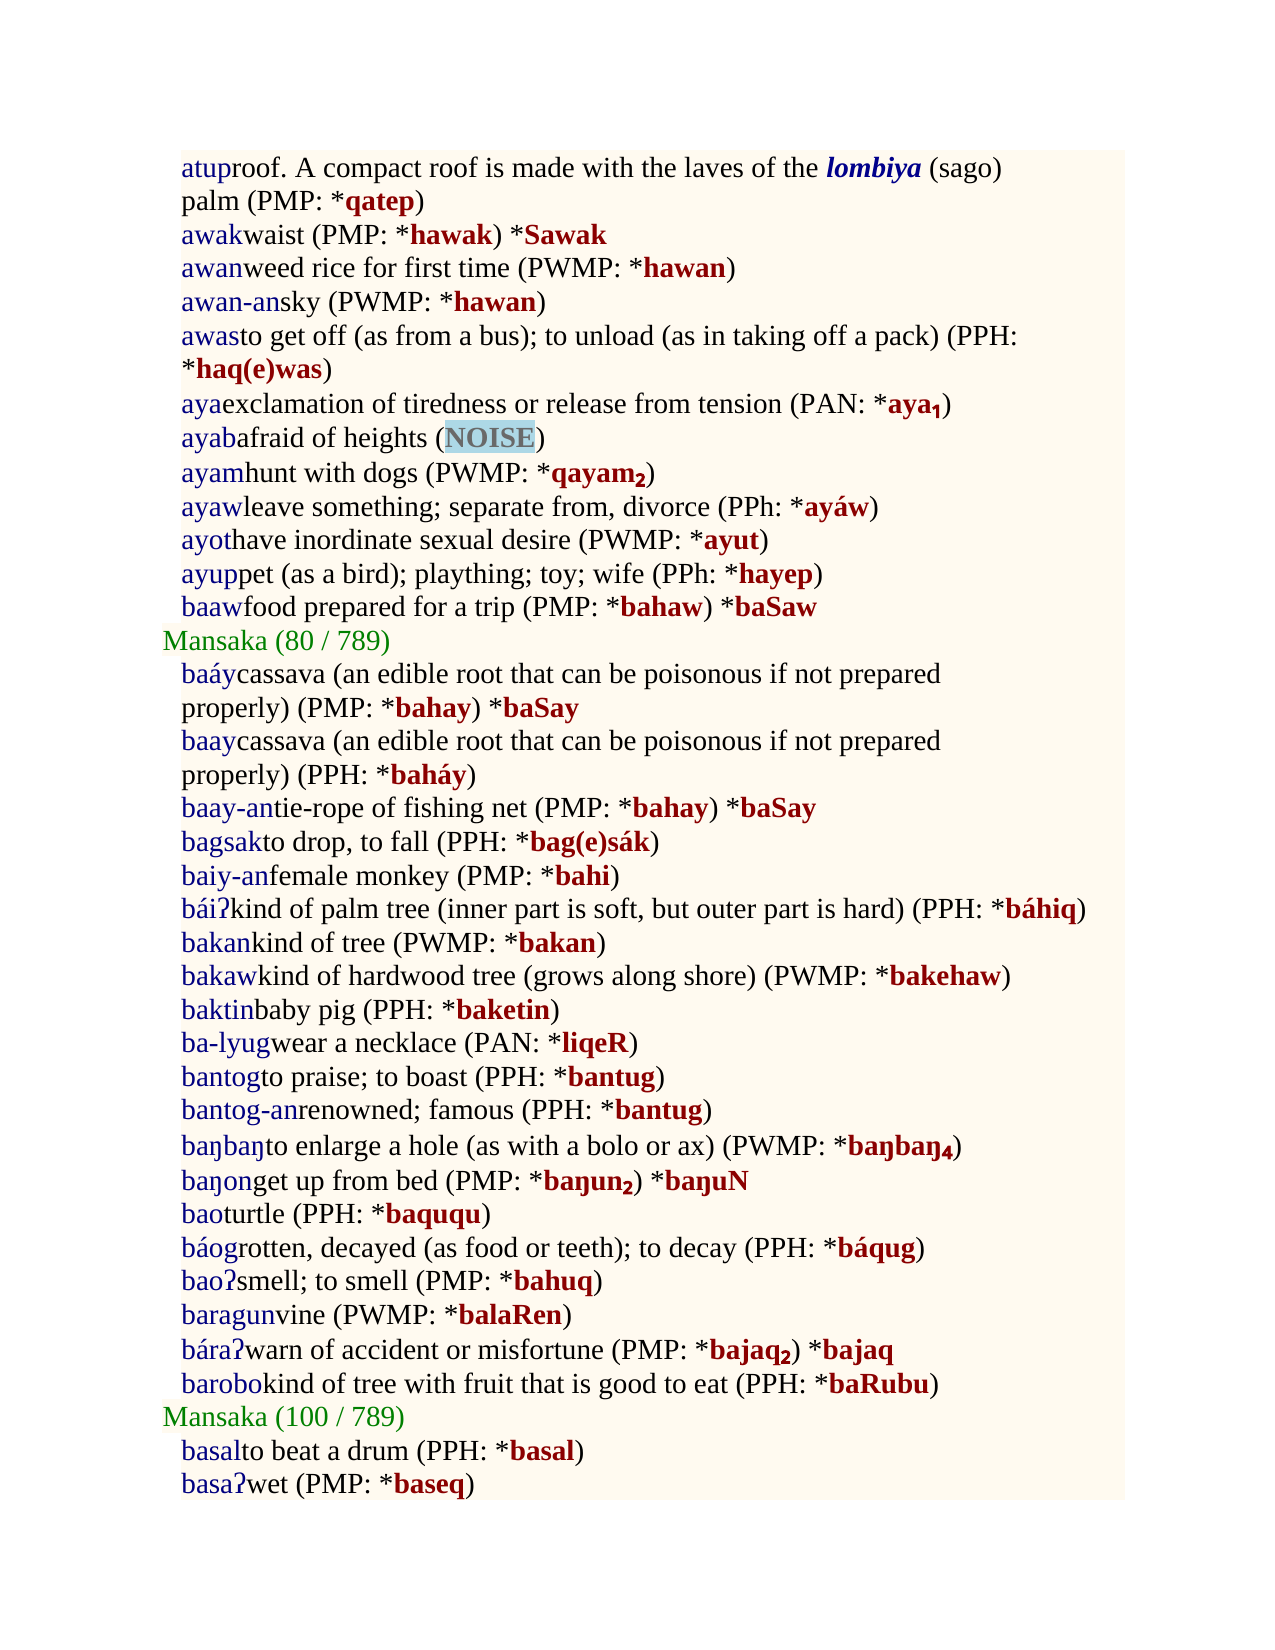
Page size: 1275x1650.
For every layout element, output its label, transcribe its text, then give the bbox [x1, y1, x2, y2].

text báraʔwarn of accident or misfortune (PMP: *bajaq₂) *bajaq [181, 1331, 1125, 1366]
text baiy-anfemale monkey (PMP: *bahi) [181, 858, 1125, 891]
text báogrotten, decayed (as food or teeth); to decay (PPH: *báqug) [181, 1230, 1125, 1263]
text barobokind of tree with fruit that is good to eat (PPH: *baRubu) [181, 1366, 1125, 1399]
text ba-lyugwear a necklace (PAN: *liqeR) [181, 1025, 1125, 1059]
text ayothave inordinate sexual desire (PWMP: *ayut) [181, 522, 1125, 556]
text ayamhunt with dogs (PWMP: *qayam₂) [181, 453, 1125, 489]
text atuproof. A compact roof is made with the laves of the lombiya (sago) palm (PMP: *qatep) [181, 150, 1125, 217]
text awakwaist (PMP: *hawak) *Sawak [181, 217, 1125, 251]
text ayawleave something; separate from, divorce (PPh: *ayáw) [181, 489, 1125, 522]
text ayabafraid of heights (NOISE) [535, 420, 1125, 453]
text ayuppet (as a bird); plaything; toy; wife (PPh: *hayep) [181, 556, 1125, 589]
text baragunvine (PWMP: *balaRen) [181, 1297, 1125, 1331]
text baay-antie-rope of fishing net (PMP: *bahay) *baSay [181, 791, 1125, 824]
text awanweed rice for first time (PWMP: *hawan) [181, 251, 1125, 284]
text baoturtle (PPH: *baququ) [181, 1196, 1125, 1230]
text bantogto praise; to boast (PPH: *bantug) [181, 1059, 1125, 1092]
text awan-ansky (PWMP: *hawan) [181, 284, 1125, 318]
text bantog-anrenowned; famous (PPH: *bantug) [181, 1092, 1125, 1126]
text baawfood prepared for a trip (PMP: *bahaw) *baSaw [181, 589, 1125, 623]
text bakankind of tree (PWMP: *bakan) [181, 925, 1125, 958]
text baŋonget up from bed (PMP: *baŋun₂) *baŋuN [181, 1161, 1125, 1196]
text baŋbaŋto enlarge a hole (as with a bolo or ax) (PWMP: *baŋbaŋ₄) [181, 1126, 1125, 1161]
text bagsakto drop, to fall (PPH: *bag(e)sák) [181, 824, 1125, 858]
text baaycassava (an edible root that can be poisonous if not prepared properly) (PPH: *baháy) [181, 723, 1125, 791]
text Mansaka (100 / 789) [162, 1399, 1125, 1433]
text baktinbaby pig (PPH: *baketin) [181, 992, 1125, 1025]
text Mansaka (80 / 789) [162, 623, 1125, 656]
text baoʔsmell; to smell (PMP: *bahuq) [181, 1263, 1125, 1297]
text ayabafraid of heights (NOISE) [181, 420, 445, 453]
text basaʔwet (PMP: *baseq) [181, 1466, 1125, 1500]
text báiʔkind of palm tree (inner part is soft, but outer part is hard) (PPH: *báhiq) [181, 891, 1125, 925]
text ayaexclamation of tiredness or release from tension (PAN: *aya₁) [181, 385, 1125, 420]
text awasto get off (as from a bus); to unload (as in taking off a pack) (PPH: *haq(e)was) [181, 318, 1125, 385]
text baáycassava (an edible root that can be poisonous if not prepared properly) (PMP: *bahay) *baSay [181, 656, 1125, 723]
text bakawkind of hardwood tree (grows along shore) (PWMP: *bakehaw) [181, 958, 1125, 992]
text basalto beat a drum (PPH: *basal) [181, 1433, 1125, 1466]
